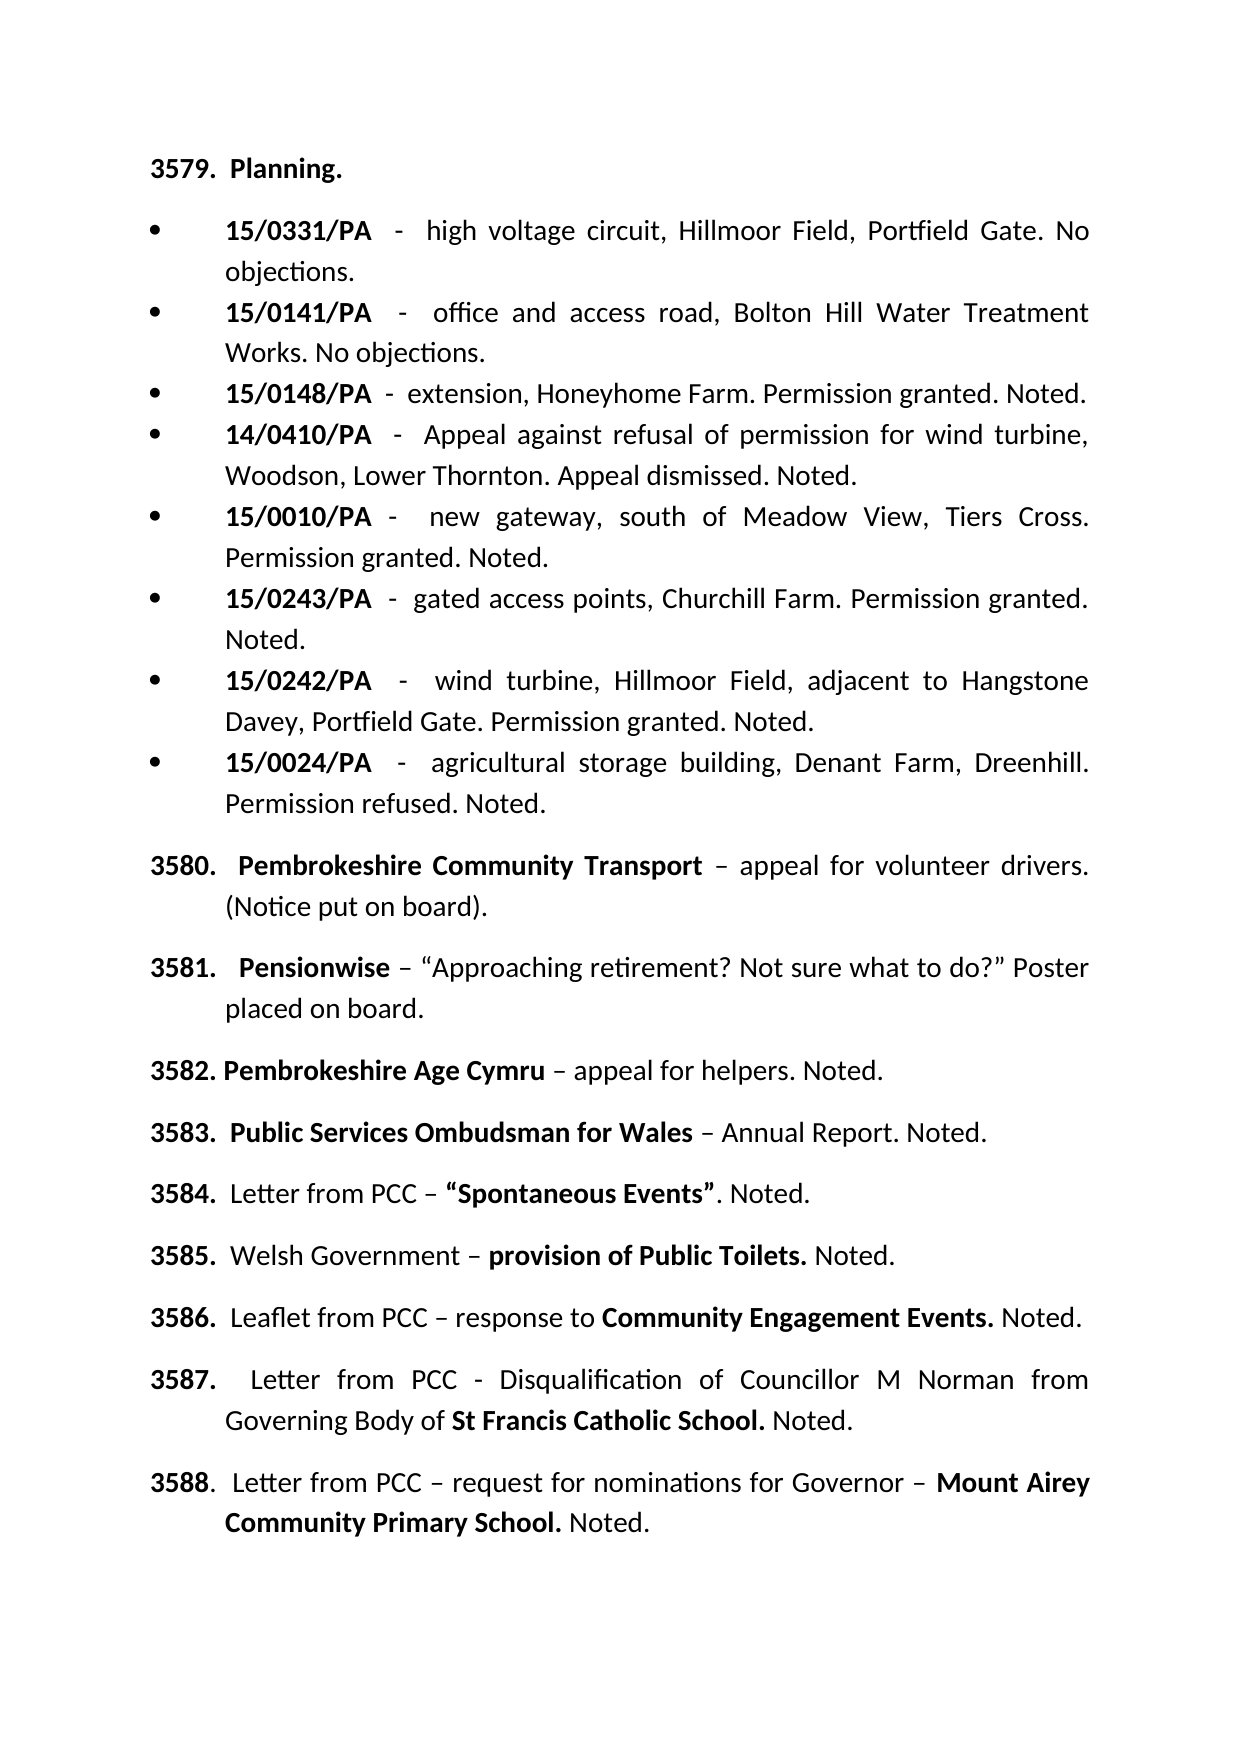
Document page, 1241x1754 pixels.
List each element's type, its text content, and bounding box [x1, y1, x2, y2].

text 3582. Pembrokeshire Age Cymru – appeal for helpers. Noted. [150, 1052, 1090, 1088]
list 15/0010/PA - new gateway, south of Meadow View, Tiers Cross. Permission granted. Noted. [150, 498, 1090, 575]
text 3581. Pensionwise – “Approaching retirement? Not sure what to do?” Poster placed on board. [150, 949, 1090, 1026]
list 15/0242/PA - wind turbine, Hillmoor Field, adjacent to Hangstone Davey, Portfield Gate. Permission granted. Noted. [150, 662, 1090, 739]
list 15/0024/PA - agricultural storage building, Denant Farm, Dreenhill. Permission refused. Noted. [150, 744, 1090, 821]
text 3588. Letter from PCC – request for nominations for Governor – Mount Airey Community Primary School. Noted. [150, 1464, 1090, 1540]
text 3587. Letter from PCC - Disqualification of Councillor M Norman from Governing Body of St Francis Catholic School. Noted. [150, 1361, 1090, 1437]
list 15/0243/PA - gated access points, Churchill Farm. Permission granted. Noted. [150, 580, 1090, 657]
text 3586. Leaflet from PCC – response to Community Engagement Events. Noted. [150, 1299, 1090, 1335]
list 14/0410/PA - Appeal against refusal of permission for wind turbine, Woodson, Lower Thornton. Appeal dismissed. Noted. [150, 416, 1090, 493]
text 3583. Public Services Ombudsman for Wales – Annual Report. Noted. [150, 1114, 1090, 1149]
text 3584. Letter from PCC – “Spontaneous Events”. Noted. [150, 1176, 1090, 1211]
list 15/0141/PA - office and access road, Bolton Hill Water Treatment Works. No objections. [150, 294, 1090, 370]
list 15/0331/PA - high voltage circuit, Hillmoor Field, Portfield Gate. No objections. [150, 212, 1090, 288]
list 15/0148/PA - extension, Honeyhome Farm. Permission granted. Noted. [150, 376, 1090, 411]
text 3585. Welsh Government – provision of Public Toilets. Noted. [150, 1237, 1090, 1273]
text 3580. Pembrokeshire Community Transport – appeal for volunteer drivers. (Notice put on board). [150, 847, 1090, 923]
text 3579. Planning. [150, 150, 1090, 186]
